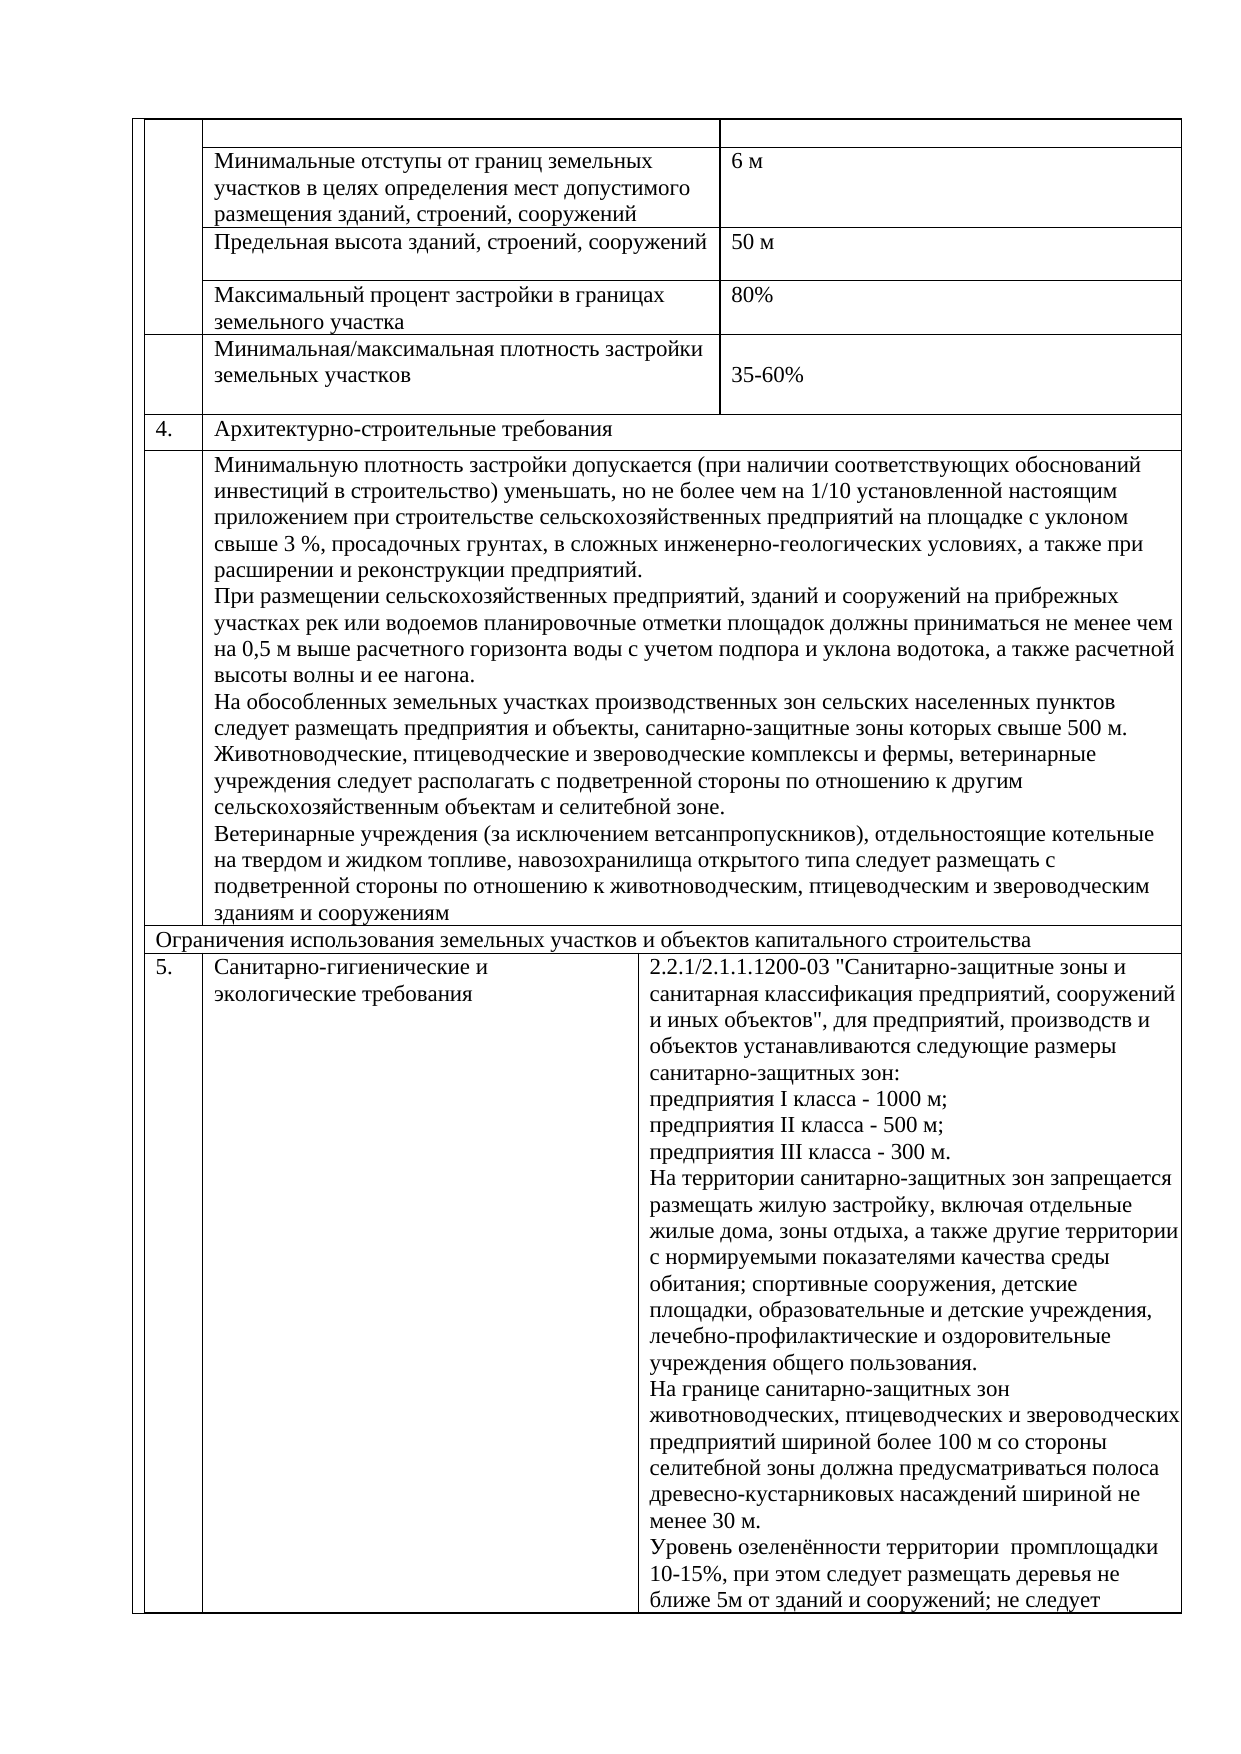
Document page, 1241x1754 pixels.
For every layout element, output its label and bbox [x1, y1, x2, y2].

table_cell [203, 228, 719, 280]
table_cell [203, 120, 719, 147]
table_cell [145, 120, 202, 334]
table_cell [721, 148, 1181, 227]
table_cell [721, 228, 1181, 280]
table_cell [721, 281, 1181, 334]
table_cell [203, 451, 1181, 925]
table_cell [145, 335, 202, 414]
table_cell [145, 415, 202, 450]
table_cell [203, 335, 719, 414]
table_cell [203, 415, 1181, 450]
table_cell [721, 335, 1181, 414]
table_cell [203, 281, 719, 334]
table_cell [145, 926, 1181, 953]
table_cell [203, 954, 638, 1612]
table_cell [133, 119, 144, 1613]
table_cell [203, 148, 719, 227]
table_cell [639, 954, 1181, 1612]
table_cell [721, 120, 1181, 147]
table_cell [145, 954, 202, 1612]
table_cell [145, 451, 202, 925]
